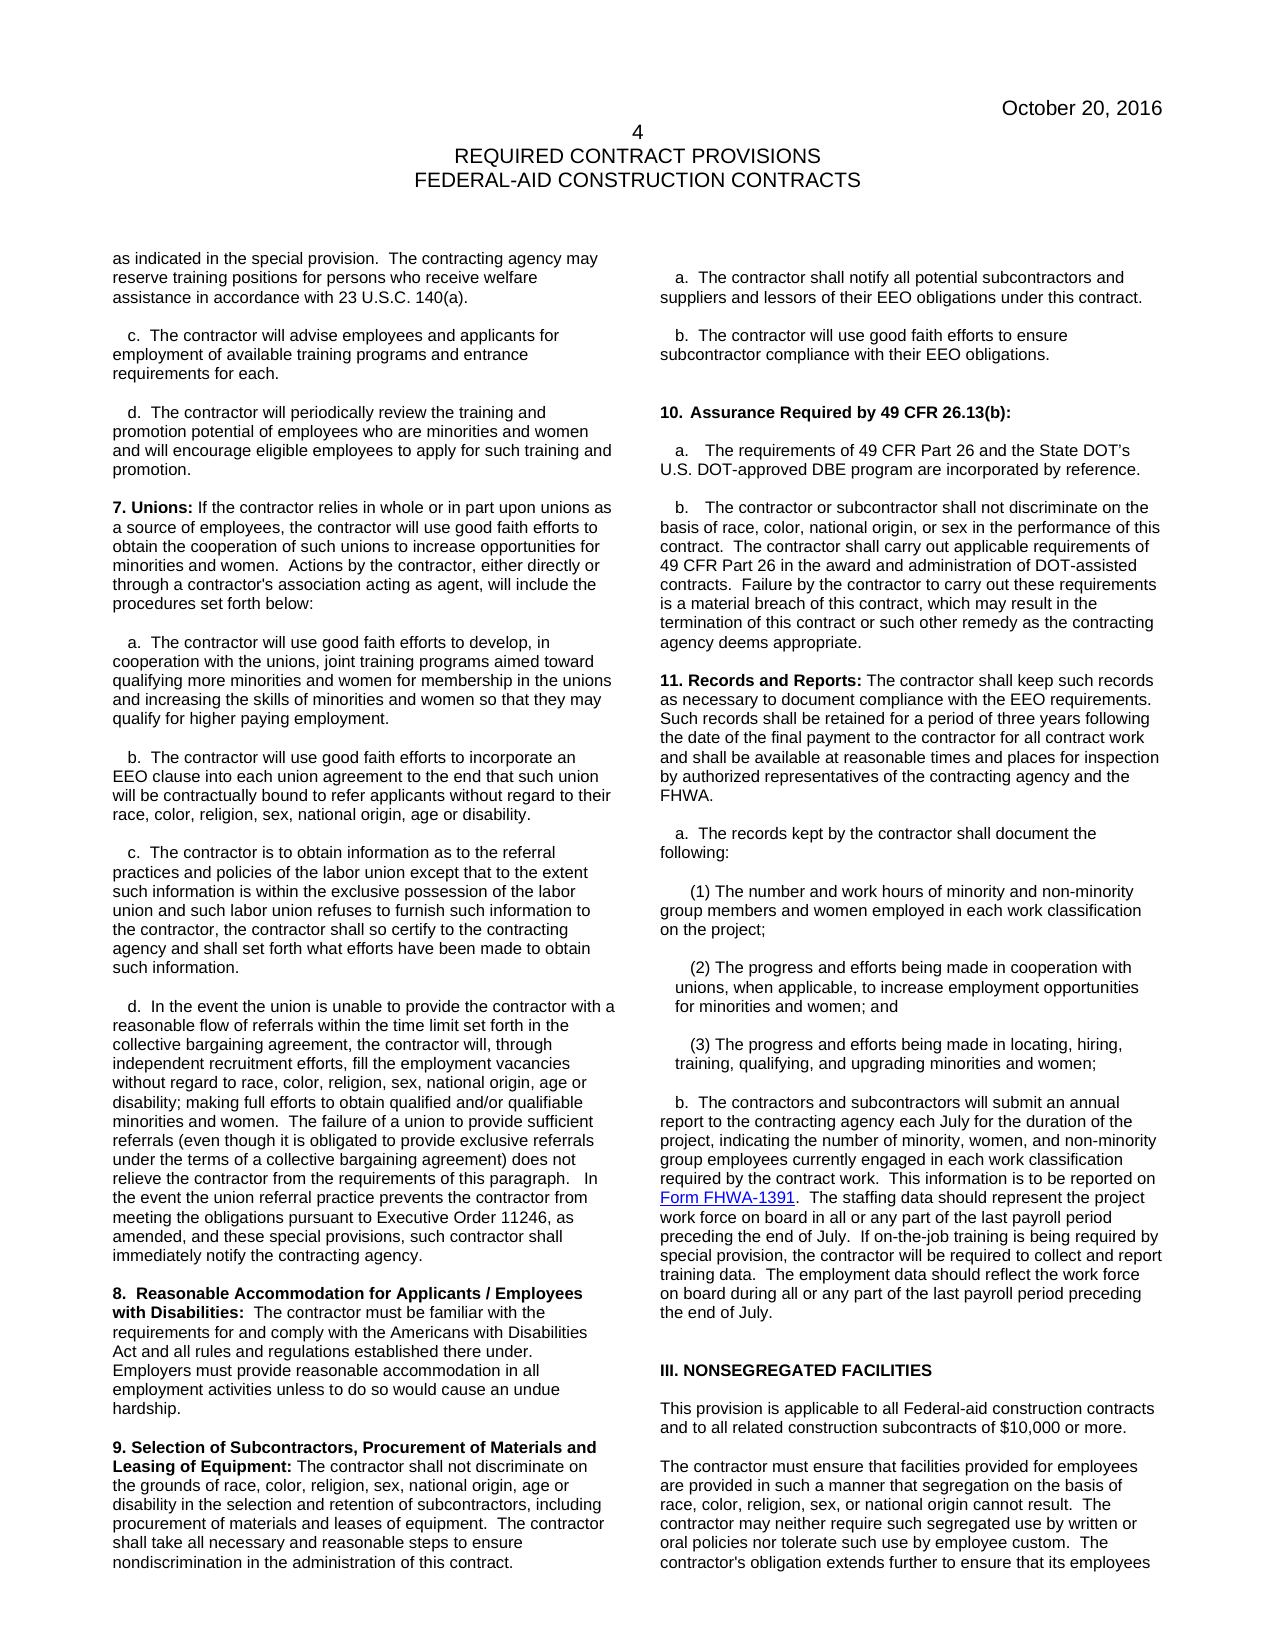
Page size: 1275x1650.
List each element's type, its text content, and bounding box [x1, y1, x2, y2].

text a. The contractor will use good faith efforts to develop, in cooperation with the unions, joint training programs aimed toward qualifying more minorities and women for membership in the unions and increasing the skills of minorities and women so that they may qualify for higher paying employment. [112, 632, 615, 728]
text (1) The number and work hours of minority and non-minority group members and women employed in each work classification on the project; [660, 882, 1162, 939]
text d. The contractor will periodically review the training and promotion potential of employees who are minorities and women and will encourage eligible employees to apply for such training and promotion. [112, 402, 615, 479]
text 9. Selection of Subcontractors, Procurement of Materials and Leasing of Equipment: The contractor shall not discriminate on the grounds of race, color, religion, sex, national origin, age or disability in the selection and retention of subcontractors, including procurement of materials and leases of equipment. The contractor shall take all necessary and reasonable steps to ensure nondiscrimination in the administration of this contract. [112, 1437, 615, 1572]
text a. The contractor shall notify all potential subcontractors and suppliers and lessors of their EEO obligations under this contract. [660, 268, 1162, 307]
text b. The contractor or subcontractor shall not discriminate on the basis of race, color, national origin, or sex in the performance of this contract. The contractor shall carry out applicable requirements of 49 CFR Part 26 in the award and administration of DOT-assisted contracts. Failure by the contractor to carry out these requirements is a material breach of this contract, which may result in the termination of this contract or such other remedy as the contracting agency deems appropriate. [660, 498, 1162, 652]
subtitle III. NONSEGREGATED FACILITIES [660, 1361, 1162, 1380]
text b. The contractor will use good faith efforts to incorporate an EEO clause into each union agreement to the end that such union will be contractually bound to refer applicants without regard to their race, color, religion, sex, national origin, age or disability. [112, 747, 615, 824]
text a. The records kept by the contractor shall document the following: [660, 824, 1162, 862]
text (3) The progress and efforts being made in locating, hiring, training, qualifying, and upgrading minorities and women; [675, 1035, 1162, 1073]
text b. The contractor will use good faith efforts to ensure subcontractor compliance with their EEO obligations. [660, 326, 1162, 364]
text 7. Unions: If the contractor relies in whole or in part upon unions as a source of employees, the contractor will use good faith efforts to obtain the cooperation of such unions to increase opportunities for minorities and women. Actions by the contractor, either directly or through a contractor's association acting as agent, will include the procedures set forth below: [112, 498, 615, 613]
text 8. Reasonable Accommodation for Applicants / Employees with Disabilities: The contractor must be familiar with the requirements for and comply with the Americans with Disabilities Act and all rules and regulations established there under. Employers must provide reasonable accommodation in all employment activities unless to do so would cause an undue hardship. [112, 1284, 615, 1418]
text (2) The progress and efforts being made in cooperation with unions, when applicable, to increase employment opportunities for minorities and women; and [675, 958, 1162, 1016]
text This provision is applicable to all Federal-aid construction contracts and to all related construction subcontracts of $10,000 or more. [660, 1399, 1162, 1437]
text a. The requirements of 49 CFR Part 26 and the State DOT’s U.S. DOT-approved DBE program are incorporated by reference. [660, 441, 1162, 479]
text c. The contractor is to obtain information as to the referral practices and policies of the labor union except that to the extent such information is within the exclusive possession of the labor union and such labor union refuses to furnish such information to the contractor, the contractor shall so certify to the contracting agency and shall set forth what efforts have been made to obtain such information. [112, 843, 615, 977]
text 10. Assurance Required by 49 CFR 26.13(b): [660, 402, 1162, 422]
text d. In the event the union is unable to provide the contractor with a reasonable flow of referrals within the time limit set forth in the collective bargaining agreement, the contractor will, through independent recruitment efforts, fill the employment vacancies without regard to race, color, religion, sex, national origin, age or disability; making full efforts to obtain qualified and/or qualifiable minorities and women. The failure of a union to provide sufficient referrals (even though it is obligated to provide exclusive referrals under the terms of a collective bargaining agreement) does not relieve the contractor from the requirements of this paragraph. In the event the union referral practice prevents the contractor from meeting the obligations pursuant to Executive Order 11246, as amended, and these special provisions, such contractor shall immediately notify the contracting agency. [112, 997, 615, 1265]
text b. The contractors and subcontractors will submit an annual report to the contracting agency each July for the duration of the project, indicating the number of minority, women, and non-minority group employees currently engaged in each work classification required by the contract work. This information is to be reported on Form FHWA-1391. The staffing data should represent the project work force on board in all or any part of the last payroll period preceding the end of July. If on-the-job training is being required by special provision, the contractor will be required to collect and report training data. The employment data should reflect the work force on board during all or any part of the last payroll period preceding the end of July. [660, 1092, 1162, 1322]
text c. The contractor will advise employees and applicants for employment of available training programs and entrance requirements for each. [112, 326, 615, 383]
text 11. Records and Reports: The contractor shall keep such records as necessary to document compliance with the EEO requirements. Such records shall be retained for a period of three years following the date of the final payment to the contractor for all contract work and shall be available at reasonable times and places for inspection by authorized representatives of the contracting agency and the FHWA. [660, 671, 1162, 805]
